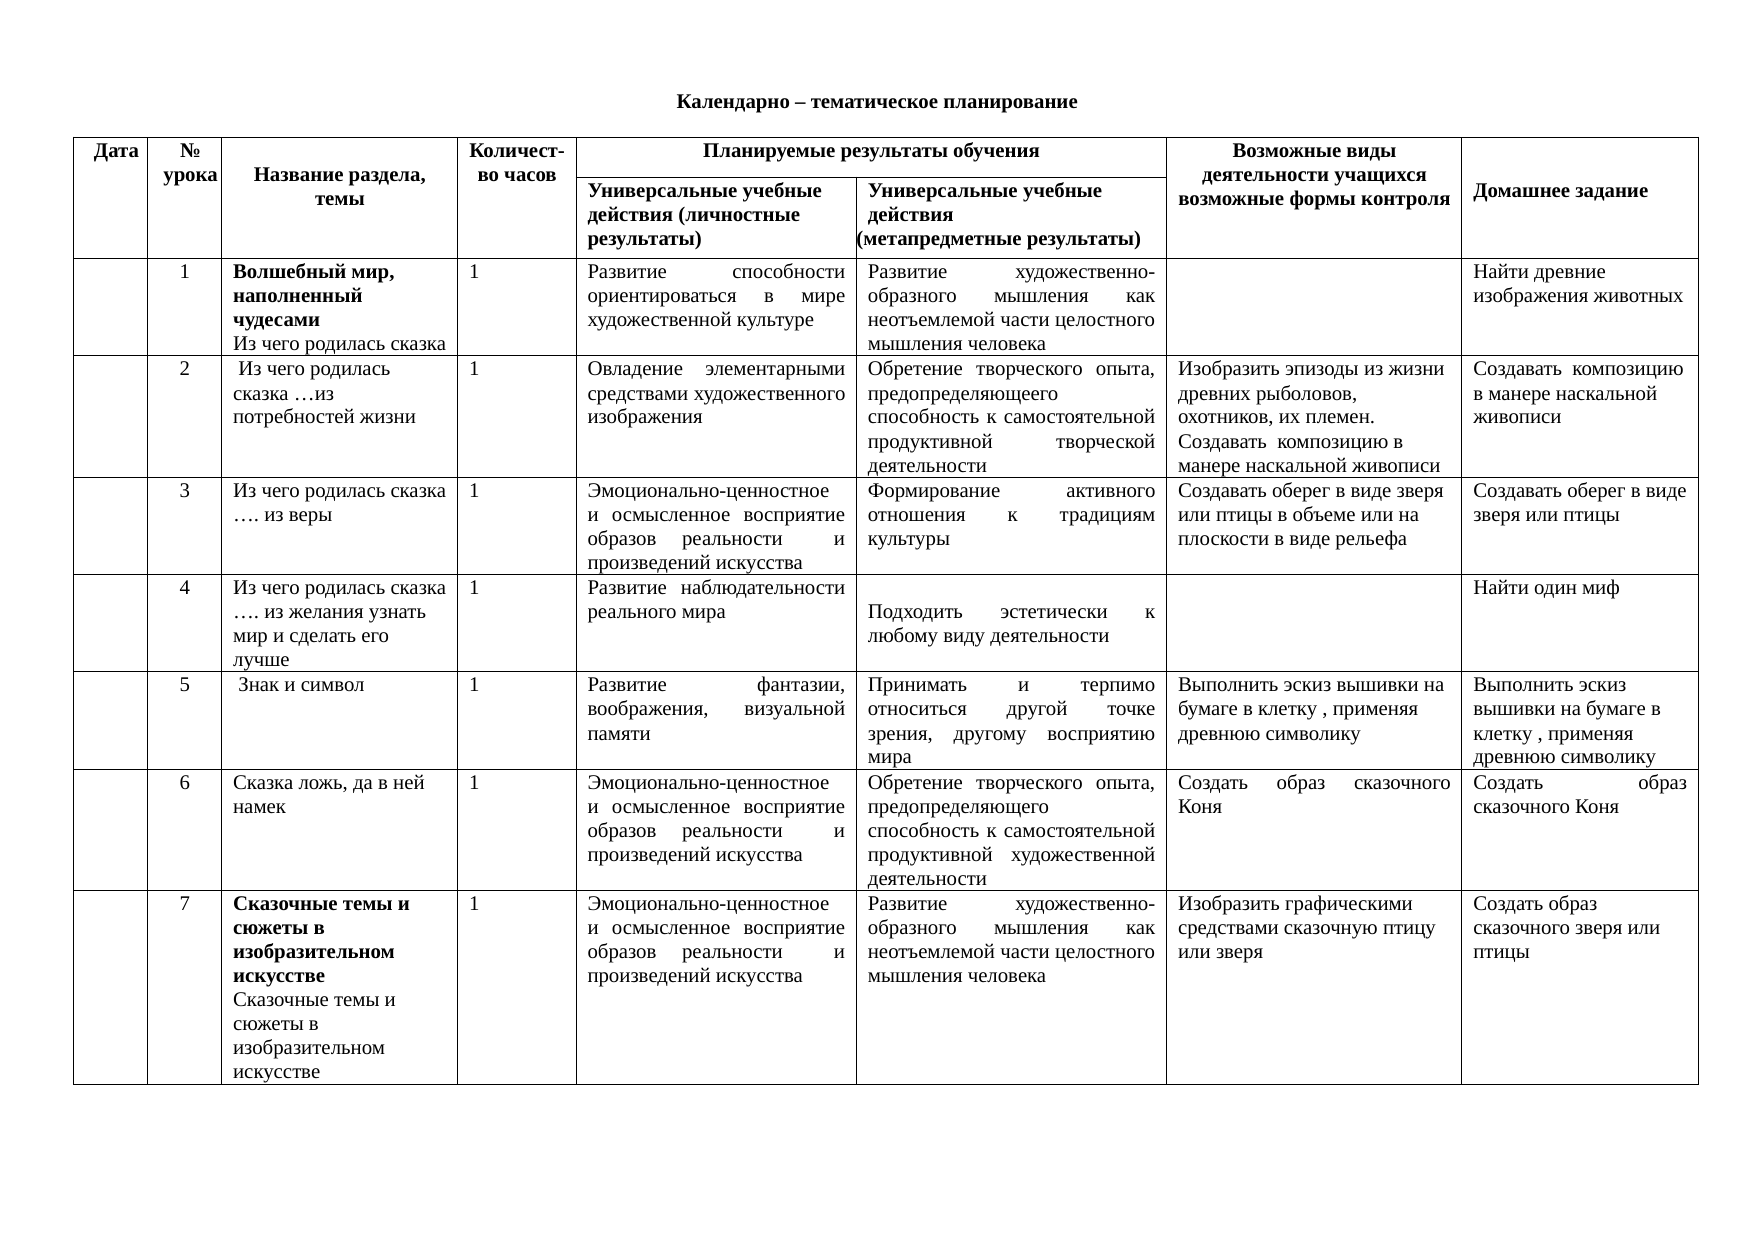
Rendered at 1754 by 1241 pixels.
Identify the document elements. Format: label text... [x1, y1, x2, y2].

table_cell [74, 672, 147, 768]
table_header № урока [148, 138, 221, 258]
table_cell Универсальные учебные действия (метапредметные результаты) [857, 178, 1166, 258]
table_cell Из чего родилась сказка …. из желания узнать мир и сделать его лучше [222, 575, 457, 671]
table_cell [74, 891, 147, 1083]
table_cell 1 [458, 575, 576, 671]
table_cell Создавать оберег в виде зверя или птицы [1462, 478, 1698, 574]
table_cell Создать образ сказочного Коня [1462, 770, 1698, 890]
table_cell Из чего родилась сказка …. из веры [222, 478, 457, 574]
table_cell [74, 770, 147, 890]
table_cell Найти один миф [1462, 575, 1698, 671]
table_cell 1 [458, 478, 576, 574]
table_cell [1167, 575, 1461, 671]
table_cell Эмоционально-ценностное и осмысленное восприятие образов реальности и произведений искусства [577, 478, 856, 574]
table_cell Эмоционально-ценностное и осмысленное восприятие образов реальности и произведений искусства [577, 770, 856, 890]
table_cell Создать образ сказочного Коня [1167, 770, 1461, 890]
table_cell Создавать оберег в виде зверя или птицы в объеме или на плоскости в виде рельефа [1167, 478, 1461, 574]
table_header Дата [74, 138, 147, 258]
table_cell 1 [458, 356, 576, 477]
table_cell 1 [458, 259, 576, 355]
table_cell Сказка ложь, да в ней намек [222, 770, 457, 890]
table_cell 6 [148, 770, 221, 890]
table_cell 7 [148, 891, 221, 1083]
table_cell Выполнить эскиз вышивки на бумаге в клетку , применяя древнюю символику [1167, 672, 1461, 768]
table_cell 1 [458, 770, 576, 890]
table_cell Домашнее задание [1462, 177, 1698, 258]
table_cell 4 [148, 575, 221, 671]
table_cell 1 [458, 891, 576, 1083]
table_cell Из чего родилась сказка …из потребностей жизни [222, 356, 457, 477]
table_cell Выполнить эскиз вышивки на бумаге в клетку , применяя древнюю символику [1462, 672, 1698, 768]
table_cell 3 [148, 478, 221, 574]
table_header Планируемые результаты обучения [577, 138, 1166, 177]
table_header Количест-во часов [458, 138, 576, 258]
table_cell [74, 356, 147, 477]
table_cell [1167, 259, 1461, 355]
table_cell 1 [148, 259, 221, 355]
table_cell 5 [148, 672, 221, 768]
table_cell Волшебный мир, наполненный чудесами Из чего родилась сказка [222, 259, 457, 355]
table_cell Развитие наблюдательности реального мира [577, 575, 856, 671]
table_cell 2 [148, 356, 221, 477]
table_cell Развитие способности ориентироваться в мире художественной культуре [577, 259, 856, 355]
table_cell Подходить эстетически к любому виду деятельности [857, 575, 1166, 671]
table_header [1462, 138, 1698, 177]
table_cell [74, 575, 147, 671]
table_cell Обретение творческого опыта, предопределяющего способность к самостоятельной продуктивной художественной деятельности [857, 770, 1166, 890]
table_cell Создавать композицию в манере наскальной живописи [1462, 356, 1698, 477]
table_header Возможные виды деятельности учащихся возможные формы контроля [1167, 138, 1461, 258]
text Календарно – тематическое планирование [118, 88, 1636, 113]
table_cell Эмоционально-ценностное и осмысленное восприятие образов реальности и произведений искусства [577, 891, 856, 1083]
table_cell Найти древние изображения животных [1462, 259, 1698, 355]
table_cell Формирование активного отношения к традициям культуры [857, 478, 1166, 574]
table_cell Создать образ сказочного зверя или птицы [1462, 891, 1698, 1083]
table_cell Овладение элементарными средствами художественного изображения [577, 356, 856, 477]
table_cell [74, 478, 147, 574]
table_cell Принимать и терпимо относиться другой точке зрения, другому восприятию мира [857, 672, 1166, 768]
table_cell 1 [458, 672, 576, 768]
table_cell Изобразить графическими средствами сказочную птицу или зверя [1167, 891, 1461, 1083]
table_cell Сказочные темы и сюжеты в изобразительном искусстве Сказочные темы и сюжеты в изобразительном искусстве [222, 891, 457, 1083]
table_cell Обретение творческого опыта, предопределяющеего способность к самостоятельной продуктивной творческой деятельности [857, 356, 1166, 477]
table_header Название раздела, темы [222, 138, 457, 258]
table_cell Изобразить эпизоды из жизни древних рыболовов, охотников, их племен. Создавать композицию в манере наскальной живописи [1167, 356, 1461, 477]
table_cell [857, 891, 1166, 1083]
table_cell [74, 259, 147, 355]
table_cell Развитие фантазии, воображения, визуальной памяти [577, 672, 856, 768]
table_cell Универсальные учебные действия (личностные результаты) [577, 178, 856, 258]
table_cell Развитие художественно-образного мышления как неотъемлемой части целостного мышления человека [857, 259, 1166, 355]
table_cell Знак и символ [222, 672, 457, 768]
